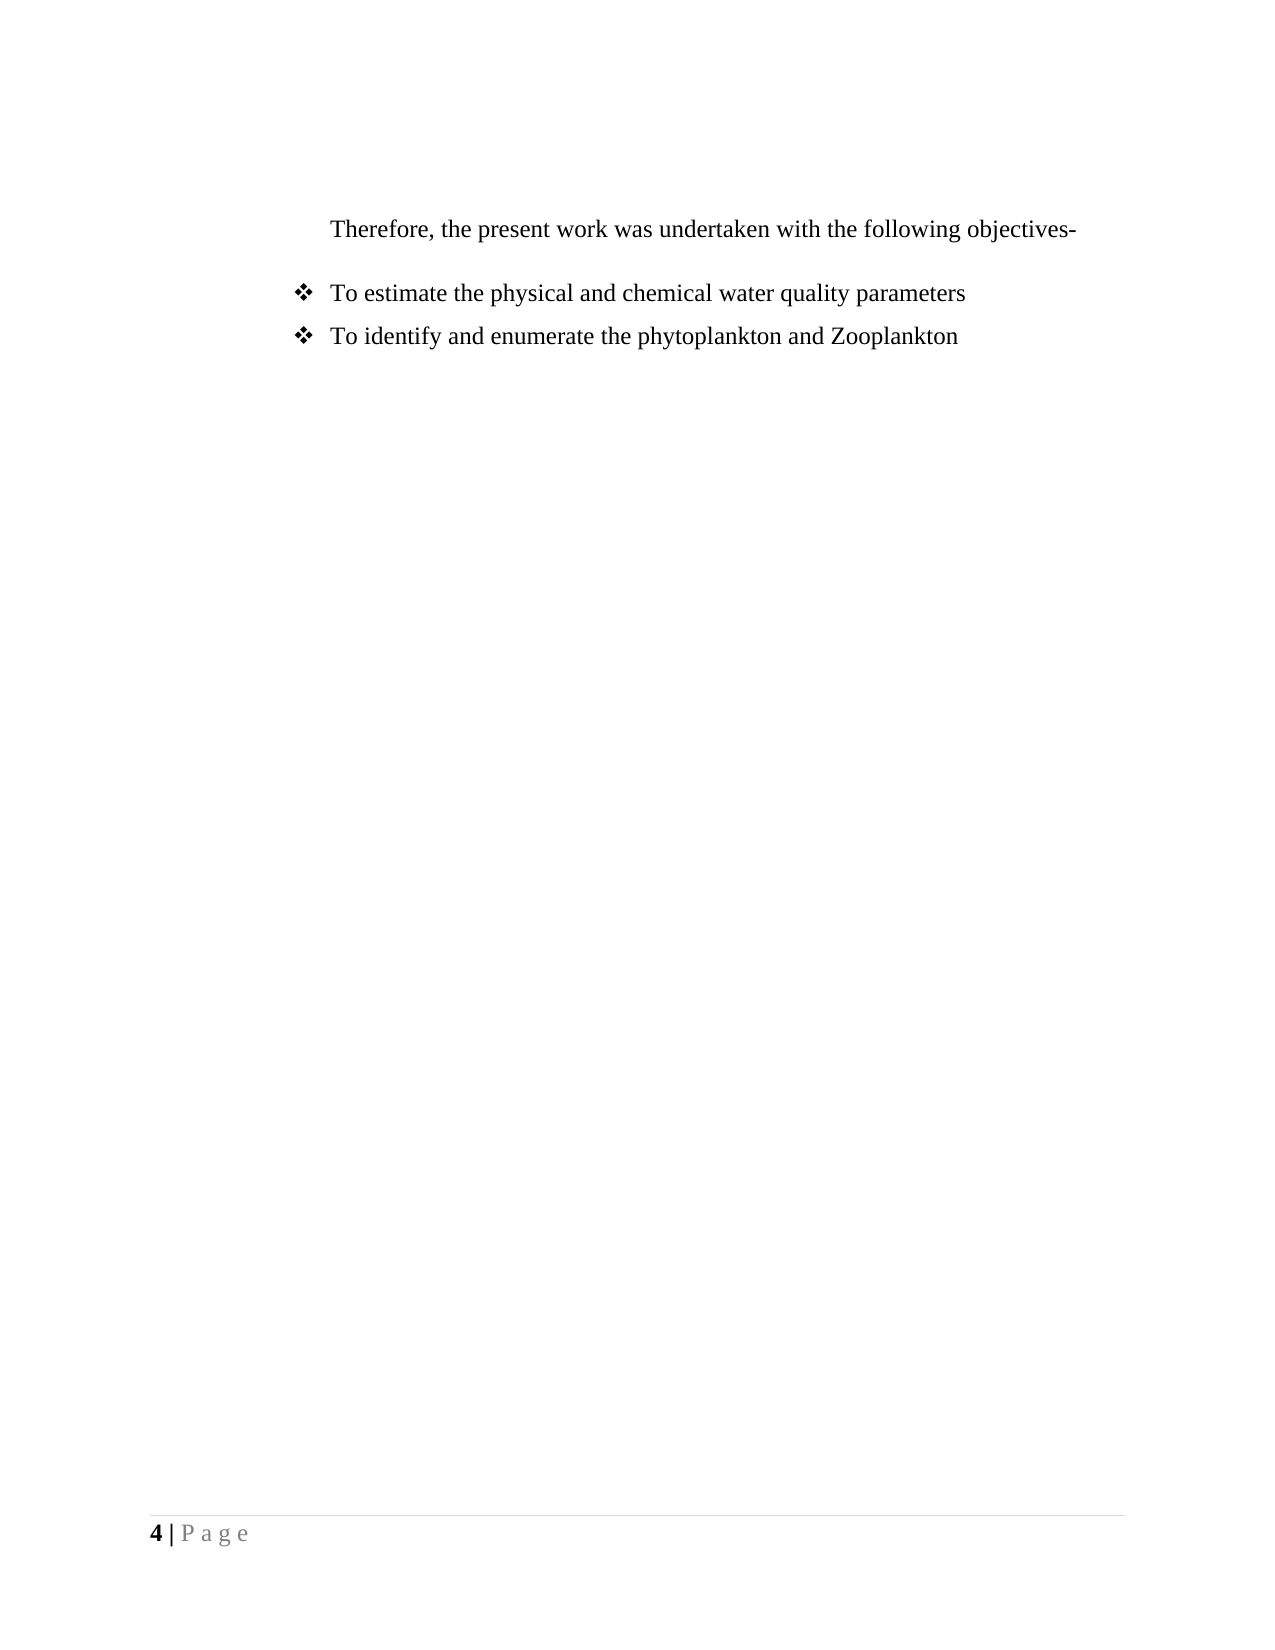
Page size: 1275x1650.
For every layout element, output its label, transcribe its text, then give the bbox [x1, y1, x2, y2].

list To identify and enumerate the phytoplankton and Zooplankton [292, 321, 1080, 350]
list To estimate the physical and chemical water quality parameters [292, 278, 1080, 307]
text Therefore, the present work was undertaken with the following objectives- [330, 214, 1080, 243]
